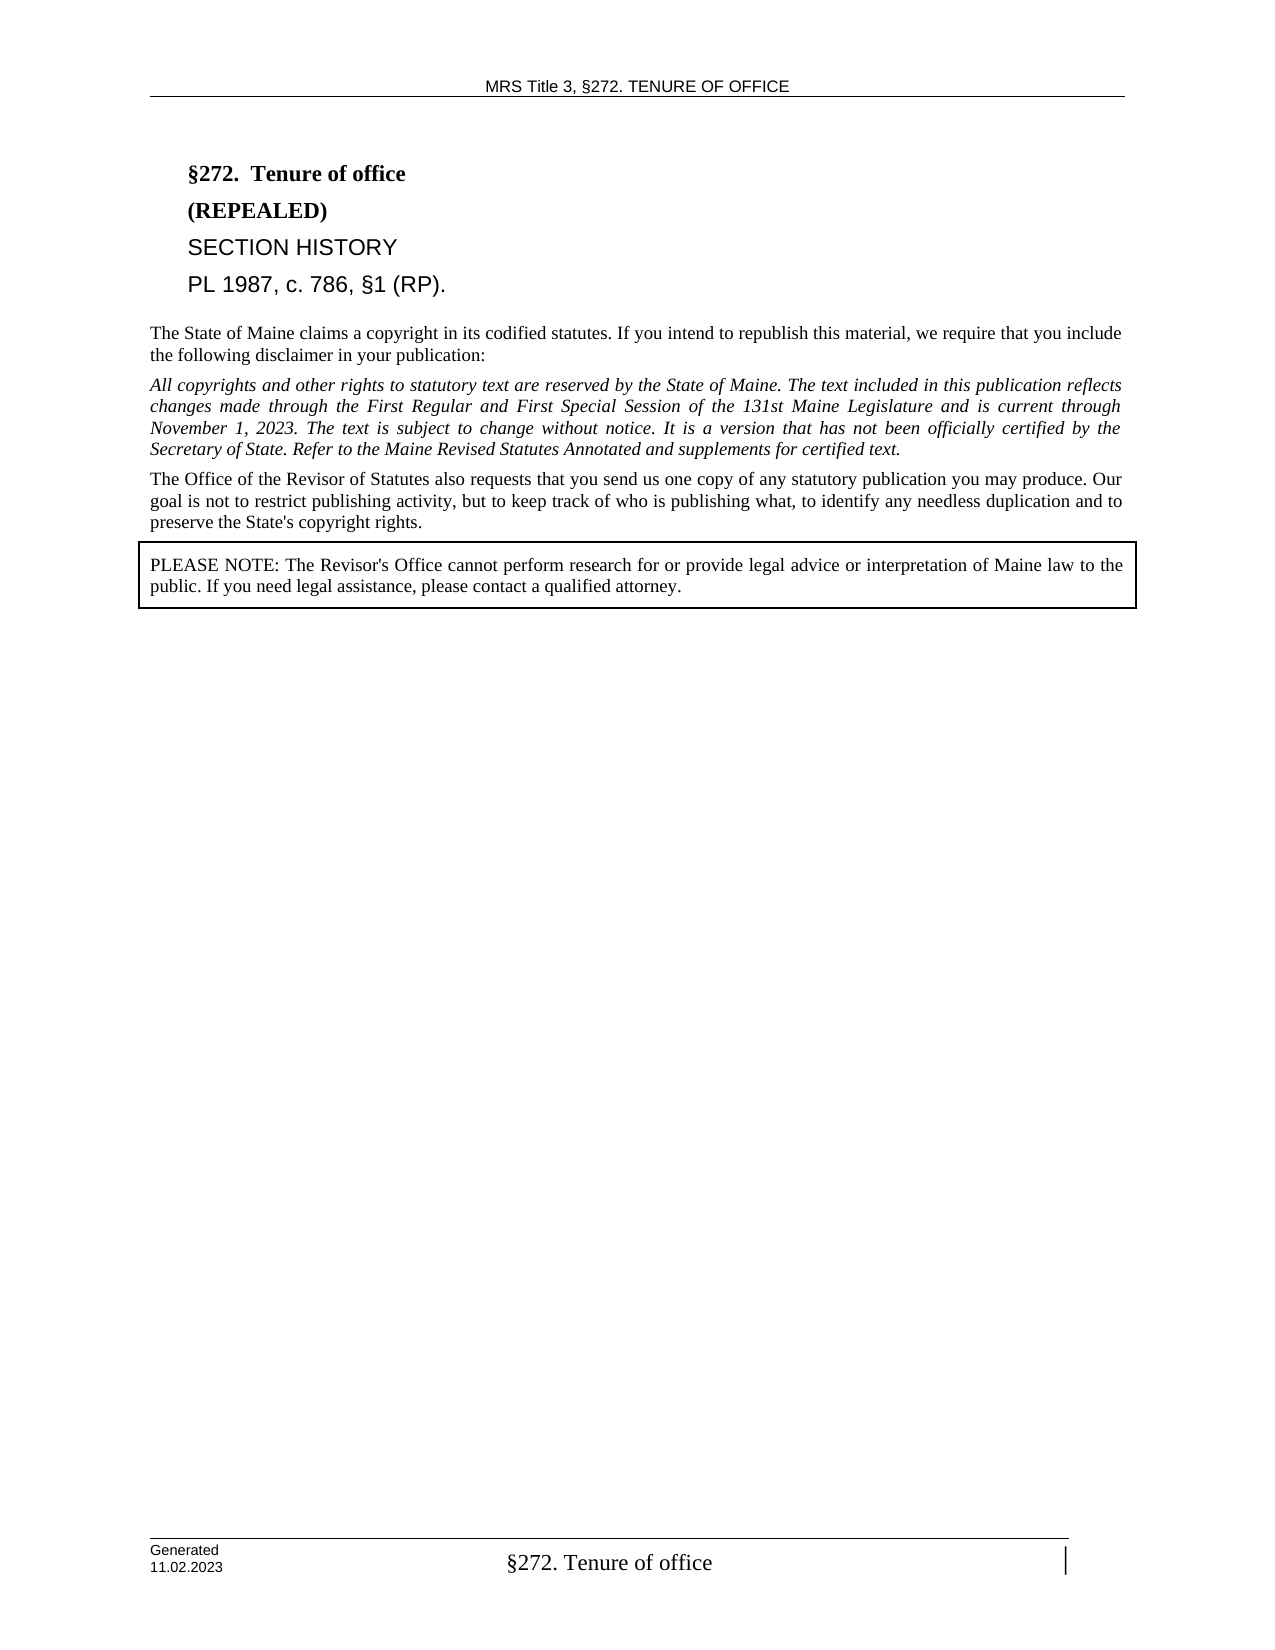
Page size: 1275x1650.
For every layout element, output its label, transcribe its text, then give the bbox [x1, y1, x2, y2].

text All copyrights and other rights to statutory text are reserved by the State of Maine. The text included in this publication reflects changes made through the First Regular and First Special Session of the 131st Maine Legislature and is current through November 1, 2023 . The text is subject to change without notice. It is a version that has not been officially certified by the Secretary of State. Refer to the Maine Revised Statutes Annotated and supplements for certified text. [150, 373, 1125, 460]
text PL 1987, c. 786, §1 (RP). [187, 271, 1125, 297]
text §272. Tenure of office [187, 160, 1125, 187]
text PLEASE NOTE: The Revisor's Office cannot perform research for or provide legal advice or interpretation of Maine law to the public. If you need legal assistance, please contact a qualified attorney. [140, 543, 1135, 607]
text The Office of the Revisor of Statutes also requests that you send us one copy of any statutory publication you may produce. Our goal is not to restrict publishing activity, but to keep track of who is publishing what, to identify any needless duplication and to preserve the State's copyright rights. [150, 468, 1125, 533]
text SECTION HISTORY [187, 234, 1125, 260]
text (REPEALED) [187, 197, 1125, 223]
text The State of Maine claims a copyright in its codified statutes. If you intend to republish this material, we require that you include the following disclaimer in your publication: [150, 322, 1125, 365]
